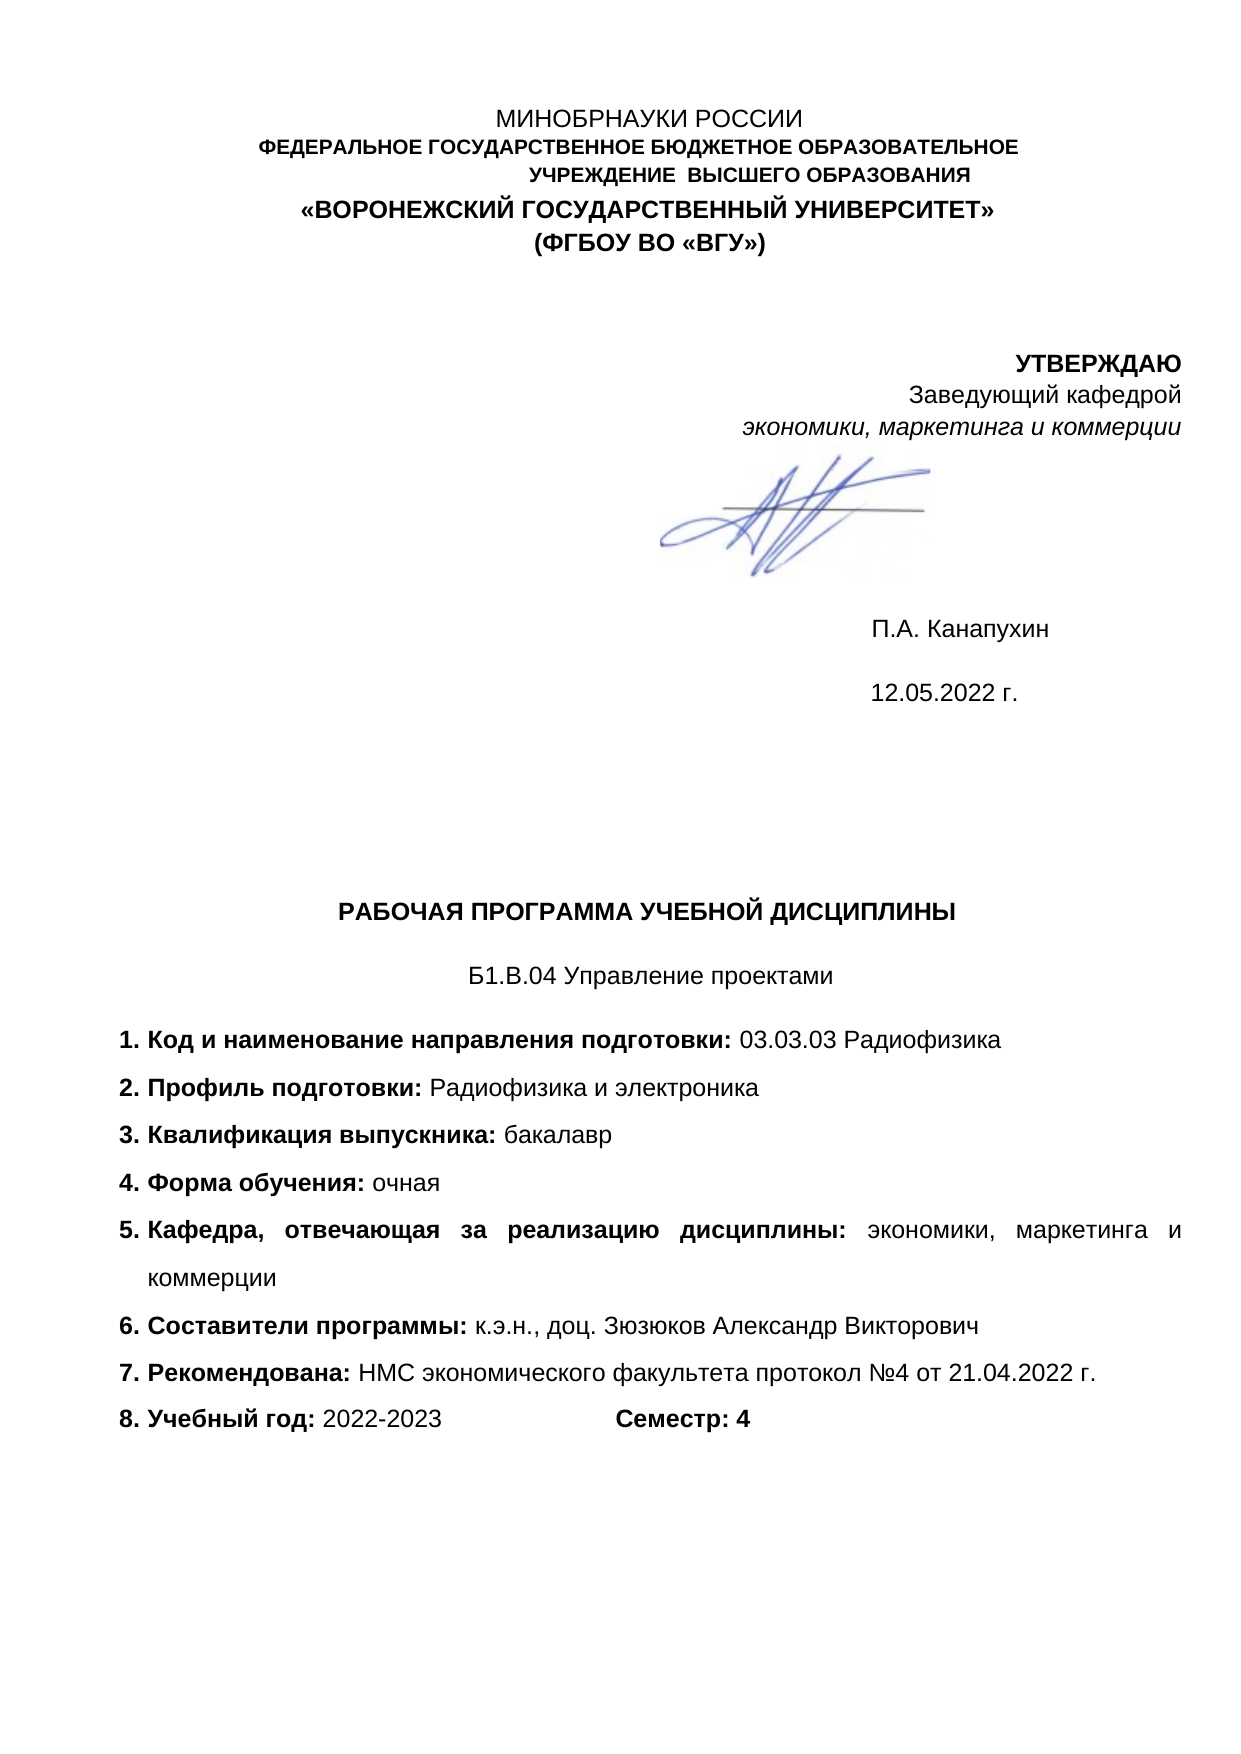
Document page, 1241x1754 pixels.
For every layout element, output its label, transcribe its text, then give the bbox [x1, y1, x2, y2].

list Форма обучения: очная [119, 1168, 1182, 1197]
list Составители программы: к.э.н., доц. Зюзюков Александр Викторович [119, 1311, 1182, 1340]
text Заведующий кафедрой [708, 380, 1182, 409]
text (ФГБОУ ВО «ВГУ») [119, 228, 1181, 257]
text МИНОБРНАУКИ РОССИИ [119, 104, 1179, 133]
list Код и наименование направления подготовки: 03.03.03 Радиофизика [119, 1025, 1182, 1053]
text Б1.В.04 Управление проектами [119, 961, 1183, 989]
text 12.05.2022 г. [707, 678, 1182, 706]
text ФЕДЕРАЛЬНОЕ ГОСУДАРСТВЕННОЕ БЮДЖЕТНОЕ ОБРАЗОВАТЕЛЬНОЕ УЧРЕЖДЕНИЕ ВЫСШЕГО ОБРАЗОВАНИЯ [258, 135, 1150, 186]
text УТВЕРЖДАЮ [119, 349, 1182, 377]
list Учебный год: 2022-2023 Семестр: 4 [119, 1404, 1182, 1433]
text «ВОРОНЕЖСКИЙ ГОСУДАРСТВЕННЫЙ УНИВЕРСИТЕТ» [300, 196, 1182, 224]
text П.А. Канапухин [708, 614, 1212, 643]
list Кафедра, отвечающая за реализацию дисциплины: экономики, маркетинга и коммерции [119, 1215, 1182, 1291]
list Квалификация выпускника: бакалавр [119, 1120, 1182, 1148]
text экономики, маркетинга и коммерции [119, 412, 1182, 441]
text РАБОЧАЯ ПРОГРАММА УЧЕБНОЙ ДИСЦИПЛИНЫ [338, 897, 1182, 926]
list Рекомендована: НМС экономического факультета протокол №4 от 21.04.2022 г. [119, 1358, 1182, 1387]
list Профиль подготовки: Радиофизика и электроника [119, 1073, 1182, 1102]
picture [659, 444, 931, 579]
